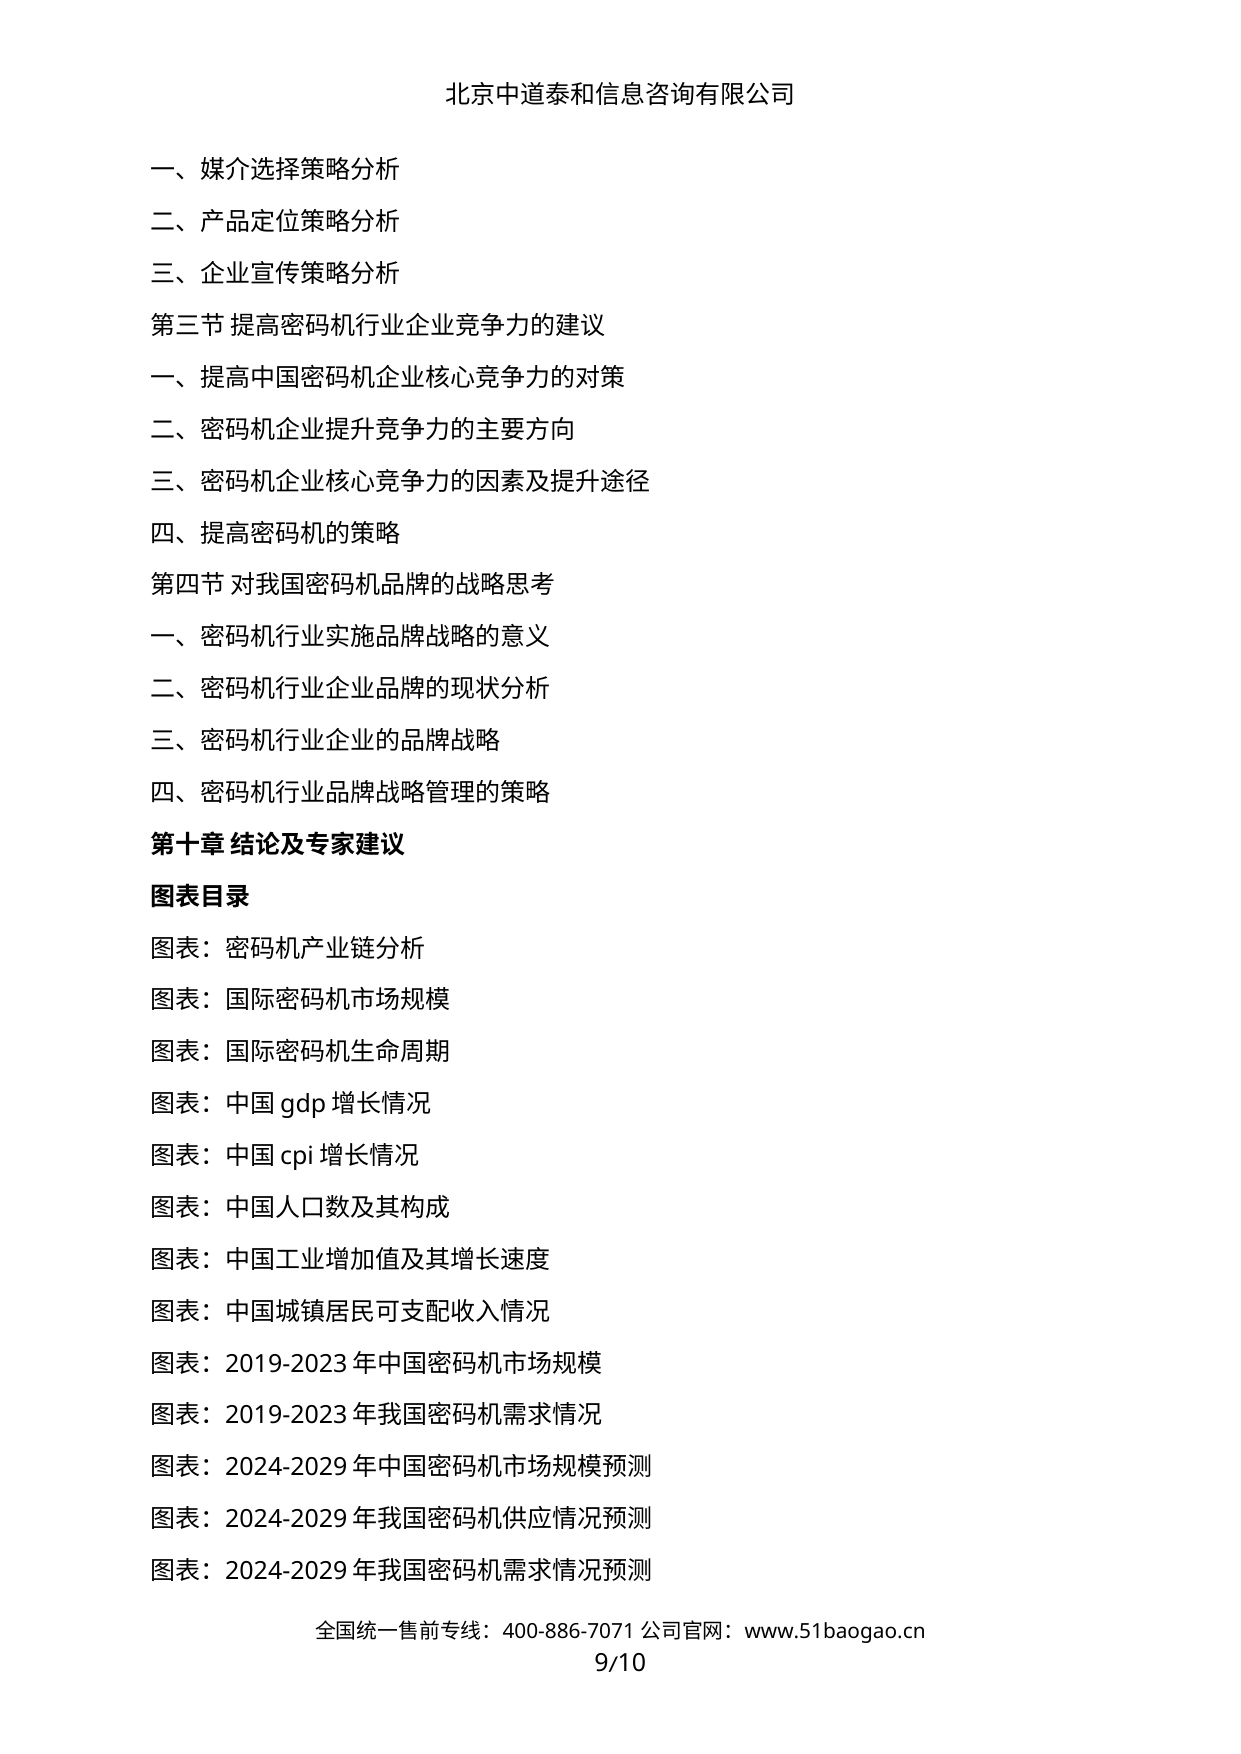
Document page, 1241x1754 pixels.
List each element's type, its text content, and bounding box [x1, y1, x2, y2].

text 图表：密码机产业链分析 [150, 928, 1090, 964]
text 图表：2024-2029年中国密码机市场规模预测 [150, 1447, 1090, 1483]
text 四、提高密码机的策略 [150, 513, 1090, 549]
text 三、企业宣传策略分析 [150, 254, 1090, 290]
text 一、媒介选择策略分析 [150, 150, 1090, 186]
text 图表：中国cpi增长情况 [150, 1136, 1090, 1172]
text 图表目录 [150, 876, 1090, 912]
text 第十章 结论及专家建议 [150, 824, 1090, 861]
text 图表：国际密码机生命周期 [150, 1032, 1090, 1068]
text 图表：中国城镇居民可支配收入情况 [150, 1291, 1090, 1327]
text 四、密码机行业品牌战略管理的策略 [150, 772, 1090, 809]
text 第四节 对我国密码机品牌的战略思考 [150, 565, 1090, 601]
text 图表：2019-2023年我国密码机需求情况 [150, 1395, 1090, 1431]
text 一、提高中国密码机企业核心竞争力的对策 [150, 357, 1090, 394]
text 图表：中国工业增加值及其增长速度 [150, 1239, 1090, 1276]
text 图表：中国gdp增长情况 [150, 1084, 1090, 1120]
text 第三节 提高密码机行业企业竞争力的建议 [150, 306, 1090, 342]
text 二、密码机企业提升竞争力的主要方向 [150, 409, 1090, 446]
text 图表：2024-2029年我国密码机需求情况预测 [150, 1551, 1090, 1587]
text 图表：国际密码机市场规模 [150, 980, 1090, 1016]
text 图表：2019-2023年中国密码机市场规模 [150, 1343, 1090, 1379]
text 二、密码机行业企业品牌的现状分析 [150, 669, 1090, 705]
text 二、产品定位策略分析 [150, 202, 1090, 238]
text 一、密码机行业实施品牌战略的意义 [150, 617, 1090, 653]
text 三、密码机企业核心竞争力的因素及提升途径 [150, 461, 1090, 497]
text 三、密码机行业企业的品牌战略 [150, 721, 1090, 757]
text 图表：中国人口数及其构成 [150, 1187, 1090, 1224]
text 图表：2024-2029年我国密码机供应情况预测 [150, 1499, 1090, 1535]
